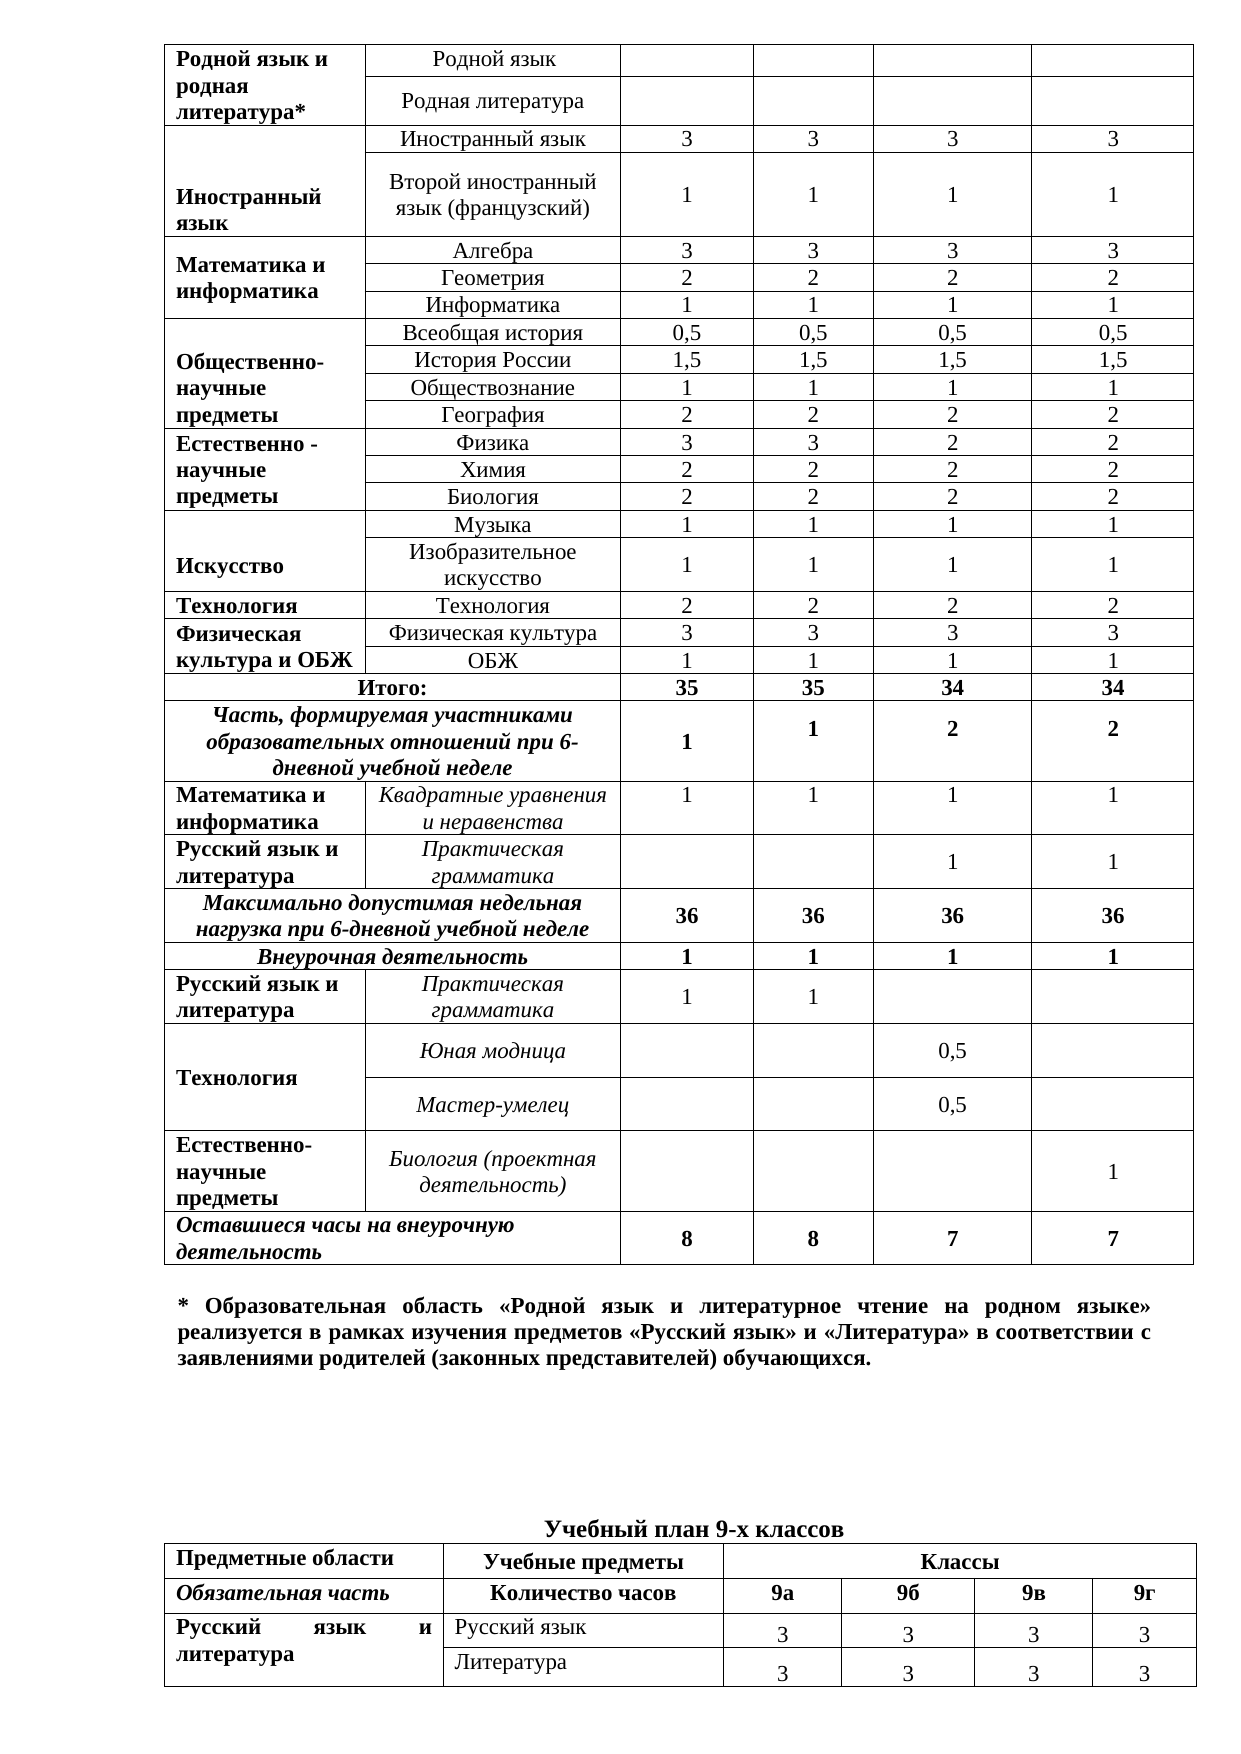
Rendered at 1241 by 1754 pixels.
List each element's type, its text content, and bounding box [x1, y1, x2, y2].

table_cell [1032, 45, 1193, 76]
table_cell 3 [754, 126, 873, 152]
table_cell 2 [621, 456, 753, 482]
table_cell 2 [874, 456, 1031, 482]
table_cell Родная литература [366, 77, 620, 124]
table_cell Оставшиеся часы на внеурочную деятельность [165, 1212, 620, 1264]
table_cell 36 [621, 889, 753, 942]
table_cell 1 [1032, 835, 1193, 888]
table_cell 3 [1032, 619, 1193, 646]
table_cell 9а [724, 1579, 841, 1612]
table_cell 1,5 [754, 346, 873, 373]
table_cell ОБЖ [366, 647, 620, 673]
table_header Учебные предметы [444, 1544, 723, 1578]
table_cell Родной язык [366, 45, 620, 76]
table_cell 1 [1032, 782, 1193, 834]
table_cell 7 [874, 1212, 1031, 1264]
table_cell 1 [1032, 153, 1193, 236]
table_cell 3 [842, 1614, 974, 1647]
table_cell Технология [165, 1024, 365, 1130]
table_cell 1 [754, 538, 873, 591]
table_cell Квадратные уравнения и неравенства [366, 782, 620, 834]
table_cell 2 [1032, 592, 1193, 618]
table_cell 2 [621, 592, 753, 618]
table_cell [754, 77, 873, 124]
table_cell 3 [874, 619, 1031, 646]
table_cell Музыка [366, 511, 620, 537]
table_cell [754, 45, 873, 76]
table_cell Русский язык и литература [165, 970, 365, 1023]
table_cell Обществознание [366, 374, 620, 400]
table_cell 3 [724, 1648, 841, 1686]
table_cell 3 [975, 1614, 1092, 1647]
table_cell 1 [754, 647, 873, 673]
table_cell Естественно - научные предметы [165, 429, 365, 510]
table_cell [874, 1131, 1031, 1211]
table_cell Иностранный язык [366, 126, 620, 152]
table_cell Физическая культура [366, 619, 620, 646]
table_cell Русский язык [444, 1614, 723, 1647]
table_cell Технология [366, 592, 620, 618]
table_cell 2 [1032, 456, 1193, 482]
table_cell 1 [874, 292, 1031, 318]
table_cell 3 [621, 619, 753, 646]
table_cell 1 [874, 511, 1031, 537]
table_cell 1,5 [621, 346, 753, 373]
table_cell 2 [621, 401, 753, 427]
table_cell 0,5 [1032, 319, 1193, 345]
table_cell 2 [874, 483, 1031, 510]
table_cell 1 [874, 538, 1031, 591]
table_cell 1 [621, 292, 753, 318]
table_cell [621, 77, 753, 124]
table_cell 2 [754, 483, 873, 510]
table_cell Математика и информатика [165, 237, 365, 318]
table_cell Изобразительное искусство [366, 538, 620, 591]
text Учебный план 9-х классов [177, 1514, 1152, 1543]
table_cell 1 [1032, 943, 1193, 969]
table_cell 1 [621, 511, 753, 537]
table_cell 3 [1093, 1648, 1196, 1686]
table_cell 1 [754, 292, 873, 318]
table_cell 2 [754, 592, 873, 618]
table_cell 2 [754, 456, 873, 482]
table_cell [621, 1131, 753, 1211]
table_cell Практическая грамматика [366, 970, 620, 1023]
table_cell 0,5 [621, 319, 753, 345]
table_cell 3 [874, 126, 1031, 152]
table_cell 1 [874, 782, 1031, 834]
table_cell 1 [754, 970, 873, 1023]
table_cell 1 [621, 647, 753, 673]
table_cell 1,5 [1032, 346, 1193, 373]
table_cell [874, 77, 1031, 124]
table_cell 2 [754, 264, 873, 291]
table_cell 0,5 [874, 1024, 1031, 1077]
table_cell 0,5 [874, 319, 1031, 345]
table_cell География [366, 401, 620, 427]
table_cell 3 [1032, 126, 1193, 152]
table_cell 2 [621, 483, 753, 510]
table_header Классы [724, 1544, 1196, 1578]
table_cell История России [366, 346, 620, 373]
table_cell 1 [621, 701, 753, 781]
table_cell 35 [621, 674, 753, 700]
table_cell 3 [1032, 237, 1193, 263]
table_cell 3 [621, 429, 753, 455]
table_cell 7 [1032, 1212, 1193, 1264]
table_cell Общественно-научные предметы [165, 319, 365, 427]
table_cell 3 [754, 429, 873, 455]
table_cell 1 [1032, 511, 1193, 537]
table_cell [874, 970, 1031, 1023]
table_cell 3 [975, 1648, 1092, 1686]
table_cell 34 [874, 674, 1031, 700]
table_cell Естественно-научные предметы [165, 1131, 365, 1211]
table_cell 8 [621, 1212, 753, 1264]
table_cell 1 [1032, 374, 1193, 400]
table_cell 3 [754, 237, 873, 263]
table_cell 1 [874, 943, 1031, 969]
table_header Предметные области [165, 1544, 443, 1578]
table_cell 1 [874, 647, 1031, 673]
table_cell 1 [754, 153, 873, 236]
table_cell Родной язык и родная литература* [165, 45, 365, 124]
table_cell [621, 45, 753, 76]
table_cell [754, 835, 873, 888]
table_cell 1 [874, 835, 1031, 888]
table_cell 1 [874, 153, 1031, 236]
table_cell 2 [1032, 401, 1193, 427]
table_cell 2 [1032, 701, 1193, 781]
table_cell 9в [975, 1579, 1092, 1612]
table_cell Искусство [165, 511, 365, 591]
table_cell 2 [874, 701, 1031, 781]
table_cell [1032, 1024, 1193, 1077]
table_cell 1 [1032, 538, 1193, 591]
table_cell [621, 1024, 753, 1077]
table_cell 1 [1032, 647, 1193, 673]
table_cell Второй иностранный язык (французский) [366, 153, 620, 236]
table_cell 1 [754, 943, 873, 969]
table_cell Количество часов [444, 1579, 723, 1612]
table_cell Русский язык и литература [165, 835, 365, 888]
table_cell 1 [621, 782, 753, 834]
table_cell 1 [754, 782, 873, 834]
table_cell 36 [874, 889, 1031, 942]
table_cell [621, 835, 753, 888]
table_cell Русский язык и литература [165, 1614, 443, 1686]
table_cell [754, 1024, 873, 1077]
table_cell 3 [724, 1614, 841, 1647]
table_cell Обязательная часть [165, 1579, 443, 1612]
table_cell Итого: [165, 674, 620, 700]
table_cell 34 [1032, 674, 1193, 700]
table_cell 9г [1093, 1579, 1196, 1612]
table_cell Иностранный язык [165, 126, 365, 236]
table_cell 1 [754, 374, 873, 400]
table_cell 35 [754, 674, 873, 700]
table_cell 1 [874, 374, 1031, 400]
table_cell 3 [621, 126, 753, 152]
table_cell [754, 1131, 873, 1211]
table_cell 3 [621, 237, 753, 263]
table_cell 0,5 [754, 319, 873, 345]
table_cell 3 [874, 237, 1031, 263]
table_cell 1 [621, 970, 753, 1023]
table_cell 3 [754, 619, 873, 646]
table_cell Внеурочная деятельность [165, 943, 620, 969]
table_cell 36 [754, 889, 873, 942]
table_cell Мастер-умелец [366, 1078, 620, 1130]
table_cell 1 [1032, 1131, 1193, 1211]
table_cell [1032, 970, 1193, 1023]
table_cell Физическая культура и ОБЖ [165, 619, 365, 673]
table_cell 1 [621, 538, 753, 591]
table_cell Технология [165, 592, 365, 618]
table_cell Математика и информатика [165, 782, 365, 834]
table_cell 2 [754, 401, 873, 427]
table_cell Максимально допустимая недельная нагрузка при 6-дневной учебной неделе [165, 889, 620, 942]
table_cell Физика [366, 429, 620, 455]
table_cell 1 [754, 701, 873, 781]
table_cell Химия [366, 456, 620, 482]
table_cell 1 [621, 153, 753, 236]
table_cell 2 [874, 264, 1031, 291]
table_cell 3 [1093, 1614, 1196, 1647]
table_cell Алгебра [366, 237, 620, 263]
table_cell 2 [874, 429, 1031, 455]
table_cell [874, 45, 1031, 76]
text * Образовательная область «Родной язык и литературное чтение на родном языке» реализуется в рамках изучения предметов «Русский язык» и «Литература» в соответствии с заявлениями родителей (законных представителей) обучающихся. [177, 1292, 1152, 1371]
table_cell Всеобщая история [366, 319, 620, 345]
table_cell 1,5 [874, 346, 1031, 373]
table_cell 36 [1032, 889, 1193, 942]
table_cell Биология (проектная деятельность) [366, 1131, 620, 1211]
table_cell 2 [1032, 429, 1193, 455]
table_cell [754, 1078, 873, 1130]
table_cell 3 [842, 1648, 974, 1686]
table_cell Литература [444, 1648, 723, 1686]
table_cell 2 [621, 264, 753, 291]
table_cell [1032, 1078, 1193, 1130]
table_cell Часть, формируемая участниками образовательных отношений при 6-дневной учебной неделе [165, 701, 620, 781]
table_cell 1 [621, 374, 753, 400]
table_cell 2 [1032, 264, 1193, 291]
table_cell Юная модница [366, 1024, 620, 1077]
table_cell Геометрия [366, 264, 620, 291]
table_cell 9б [842, 1579, 974, 1612]
table_cell [621, 1078, 753, 1130]
table_cell 2 [874, 401, 1031, 427]
table_cell Биология [366, 483, 620, 510]
table_cell 2 [1032, 483, 1193, 510]
table_cell Практическая грамматика [366, 835, 620, 888]
table_cell Информатика [366, 292, 620, 318]
table_cell 1 [754, 511, 873, 537]
table_cell 1 [621, 943, 753, 969]
table_cell 2 [874, 592, 1031, 618]
table_cell [1032, 77, 1193, 124]
table_cell 8 [754, 1212, 873, 1264]
table_cell 0,5 [874, 1078, 1031, 1130]
table_cell 1 [1032, 292, 1193, 318]
